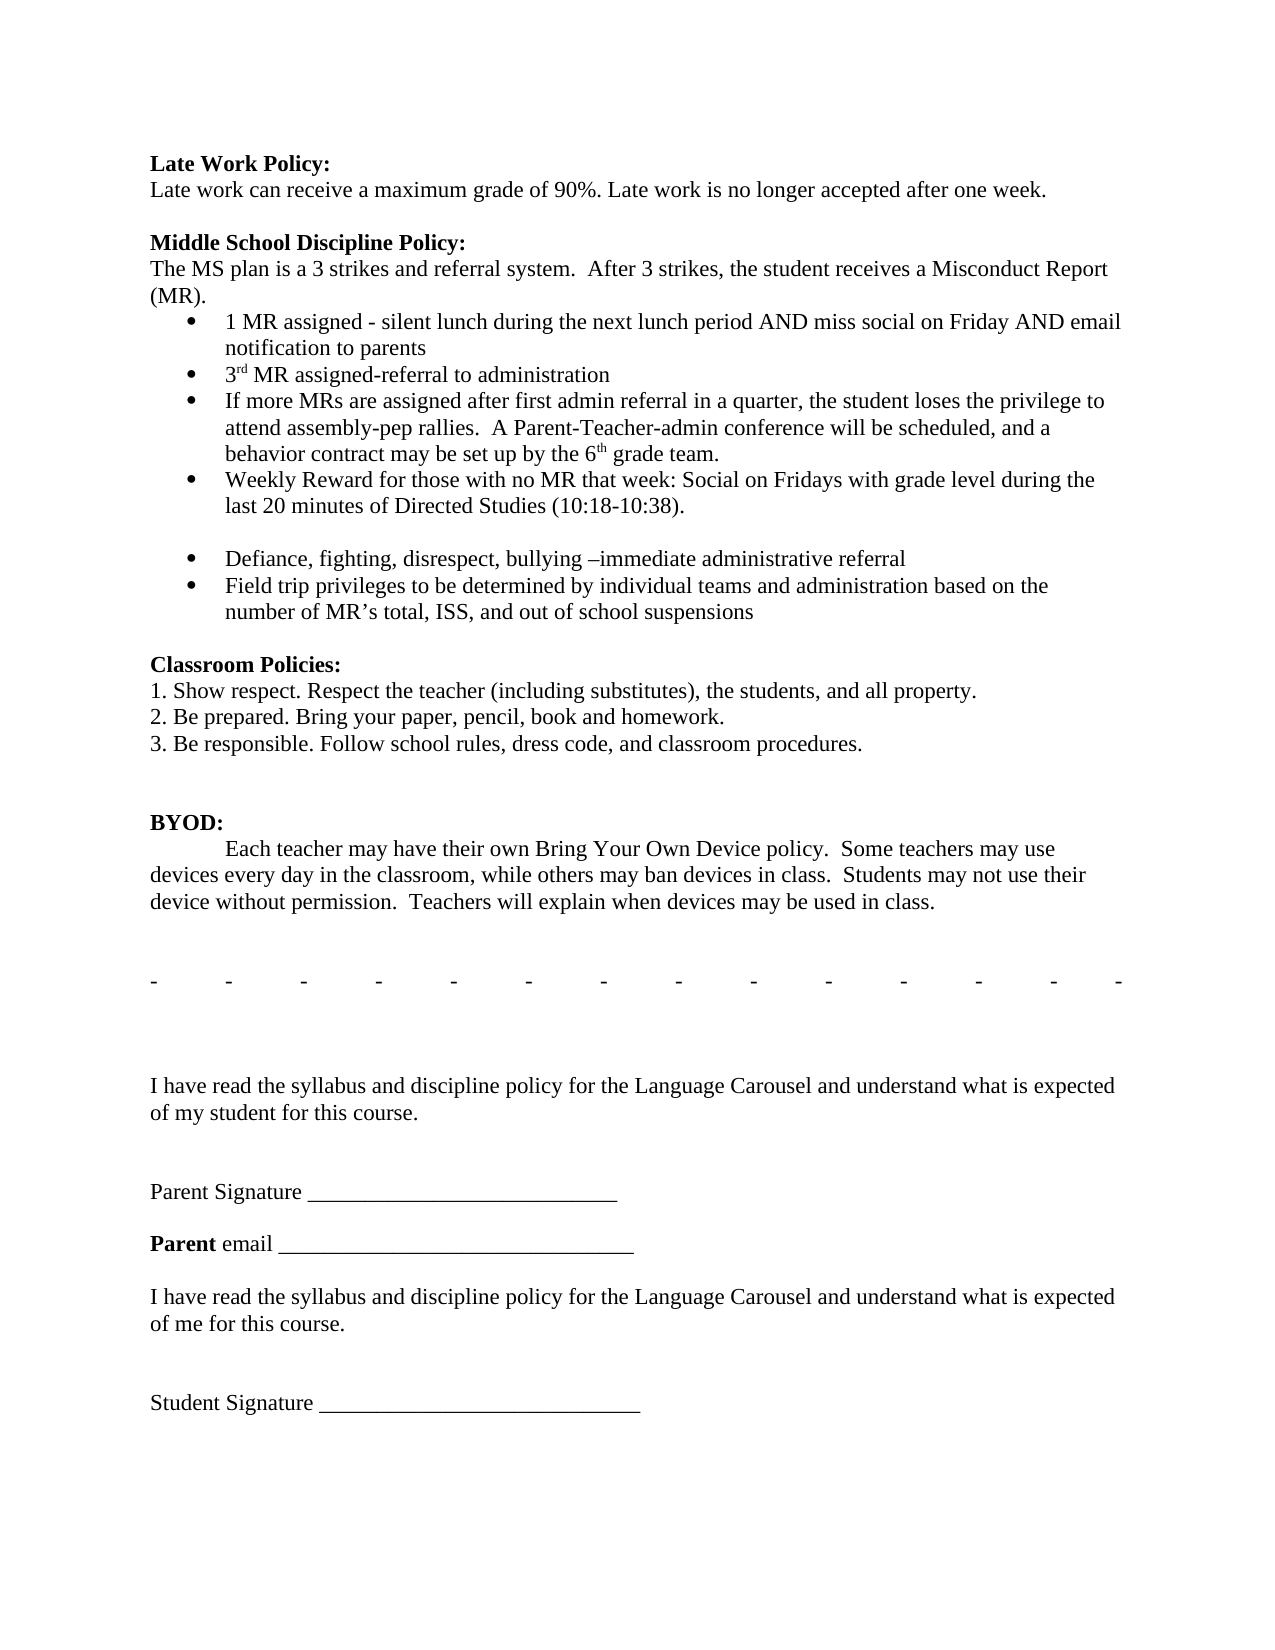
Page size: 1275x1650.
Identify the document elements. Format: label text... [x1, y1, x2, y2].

text BYOD: [150, 809, 1125, 835]
text Late Work Policy: [150, 150, 1125, 176]
list Field trip privileges to be determined by individual teams and administration based on the number of MR’s total, ISS, and out of school suspensions [187, 572, 1125, 624]
list 1 MR assigned - silent lunch during the next lunch period AND miss social on Friday AND email notification to parents [187, 308, 1125, 361]
text - - - - - - - - - - - - - - [150, 967, 1125, 993]
text Parent email _______________________________ [150, 1231, 1125, 1257]
text Each teacher may have their own Bring Your Own Device policy. Some teachers may use devices every day in the classroom, while others may ban devices in class. Students may not use their device without permission. Teachers will explain when devices may be used in class. [150, 835, 1125, 914]
list Defiance, fighting, disrespect, bullying –immediate administrative referral [187, 545, 1125, 572]
text I have read the syllabus and discipline policy for the Language Carousel and understand what is expected of me for this course. [150, 1283, 1125, 1336]
list If more MRs are assigned after first admin referral in a quarter, the student loses the privilege to attend assembly-pep rallies. A Parent-Teacher-admin conference will be scheduled, and a behavior contract may be set up by the 6th grade team. [187, 387, 1125, 466]
text 3. Be responsible. Follow school rules, dress code, and classroom procedures. [150, 730, 1125, 756]
text Middle School Discipline Policy: [150, 229, 1125, 255]
text Late work can receive a maximum grade of 90%. Late work is no longer accepted after one week. [150, 176, 1125, 203]
list 3rd MR assigned-referral to administration [187, 361, 1125, 387]
text 2. Be prepared. Bring your paper, pencil, book and homework. [150, 703, 1125, 730]
text 1. Show respect. Respect the teacher (including substitutes), the students, and all property. [150, 677, 1125, 703]
text The MS plan is a 3 strikes and referral system. After 3 strikes, the student receives a Misconduct Report (MR). [150, 255, 1125, 308]
text Classroom Policies: [150, 651, 1125, 677]
list Weekly Reward for those with no MR that week: Social on Fridays with grade level during the last 20 minutes of Directed Studies (10:18-10:38). [187, 466, 1125, 519]
text Student Signature ____________________________ [150, 1389, 1125, 1415]
text Parent Signature ___________________________ [150, 1178, 1125, 1204]
text I have read the syllabus and discipline policy for the Language Carousel and understand what is expected of my student for this course. [150, 1072, 1125, 1125]
